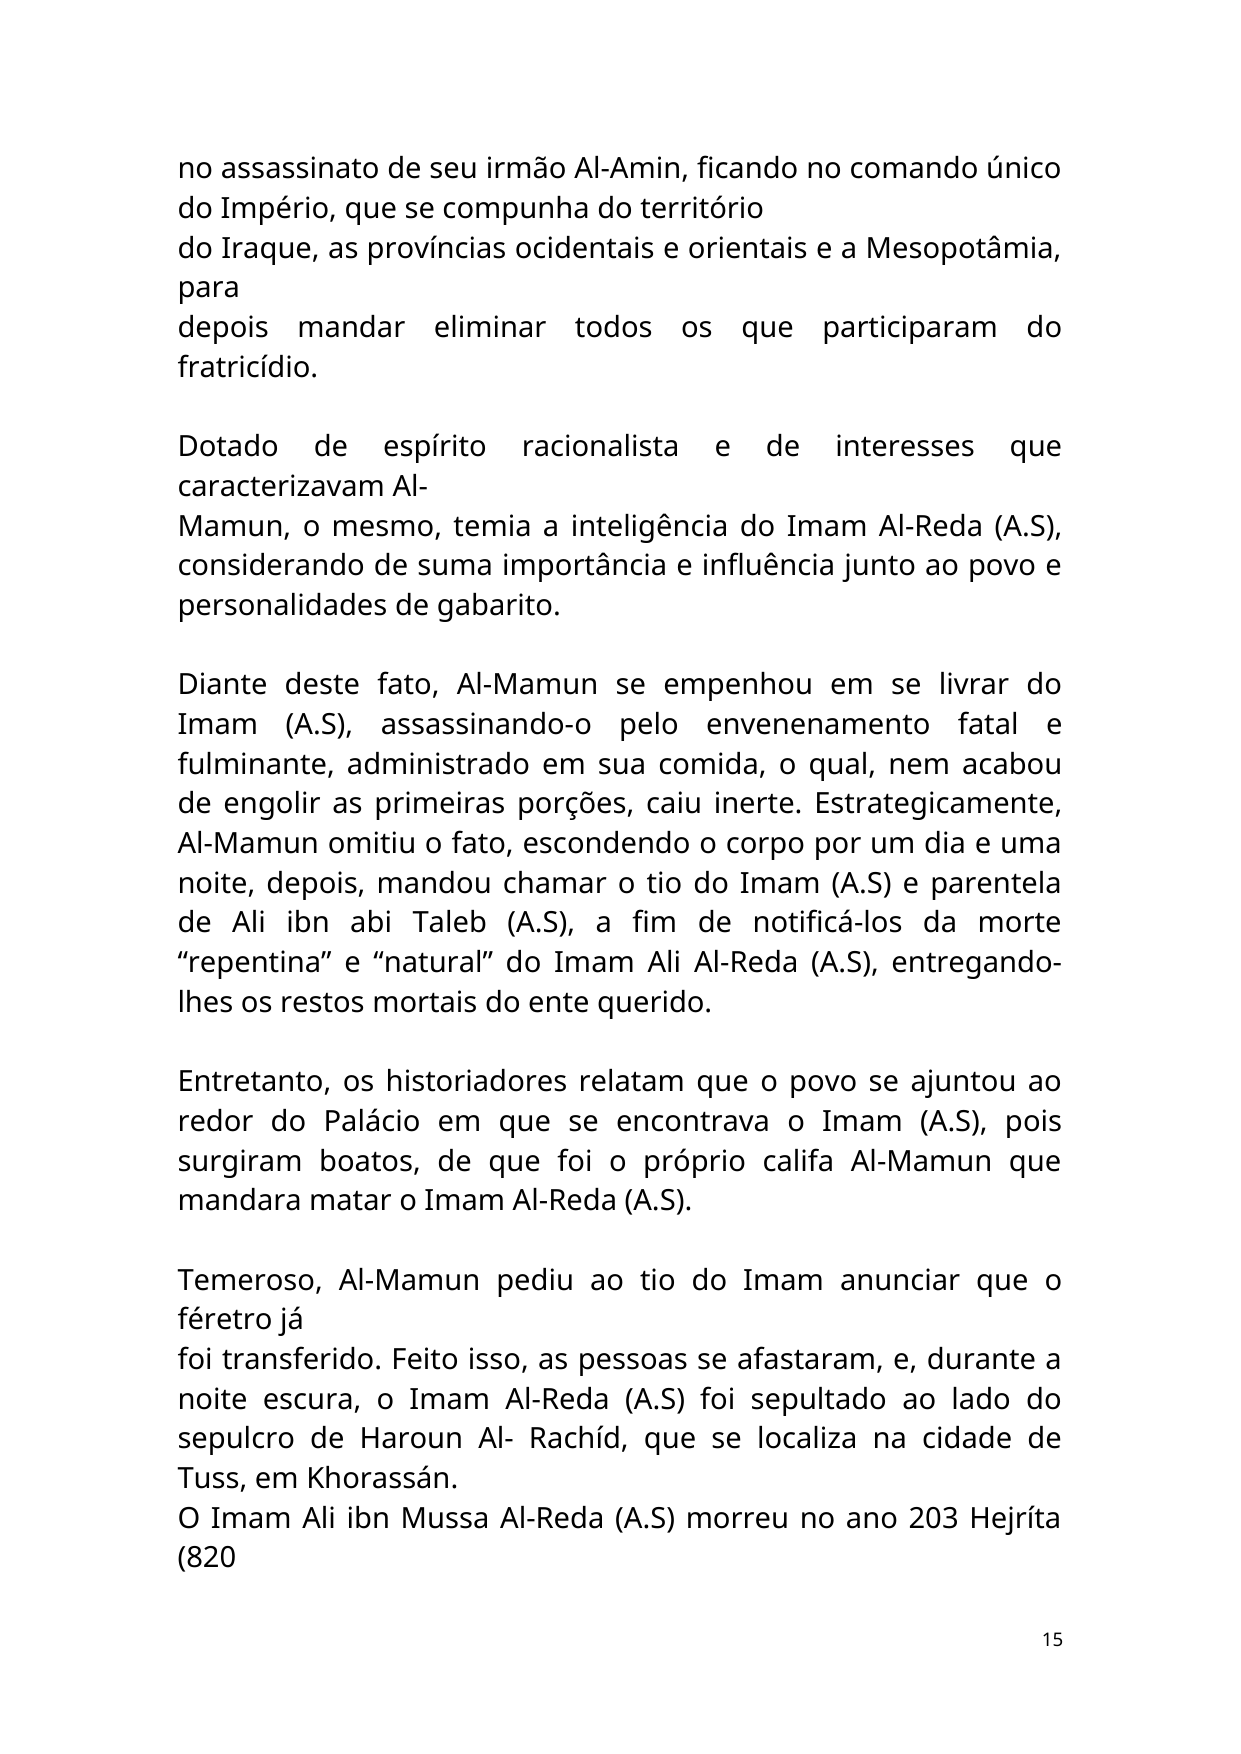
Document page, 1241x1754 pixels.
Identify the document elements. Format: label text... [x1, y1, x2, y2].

text Dotado de espírito racionalista e de interesses que caracterizavam Al- [177, 425, 1063, 505]
text do Iraque, as províncias ocidentais e orientais e a Mesopotâmia, para [177, 227, 1063, 306]
text Temeroso, Al-Mamun pediu ao tio do Imam anunciar que o féretro já [177, 1259, 1063, 1338]
text Entretanto, os historiadores relatam que o povo se ajuntou ao redor do Palácio em que se encontrava o Imam (A.S), pois surgiram boatos, de que foi o próprio califa Al-Mamun que mandara matar o Imam Al-Reda (A.S). [177, 1060, 1063, 1219]
text depois mandar eliminar todos os que participaram do fratricídio. [177, 306, 1063, 386]
text Diante deste fato, Al-Mamun se empenhou em se livrar do Imam (A.S), assassinando-o pelo envenenamento fatal e fulminante, administrado em sua comida, o qual, nem acabou de engolir as primeiras porções, caiu inerte. Estrategicamente, Al-Mamun omitiu o fato, escondendo o corpo por um dia e uma noite, depois, mandou chamar o tio do Imam (A.S) e parentela de Ali ibn abi Taleb (A.S), a fim de notificá-los da morte “repentina” e “natural” do Imam Ali Al-Reda (A.S), entregando-lhes os restos mortais do ente querido. [177, 663, 1063, 1021]
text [177, 148, 1063, 227]
text Mamun, o mesmo, temia a inteligência do Imam Al-Reda (A.S), considerando de suma importância e influência junto ao povo e personalidades de gabarito. [177, 505, 1063, 624]
text O Imam Ali ibn Mussa Al-Reda (A.S) morreu no ano 203 Hejríta (820 [177, 1497, 1063, 1576]
text foi transferido. Feito isso, as pessoas se afastaram, e, durante a noite escura, o Imam Al-Reda (A.S) foi sepultado ao lado do sepulcro de Haroun Al- Rachíd, que se localiza na cidade de Tuss, em Khorassán. [177, 1338, 1063, 1497]
